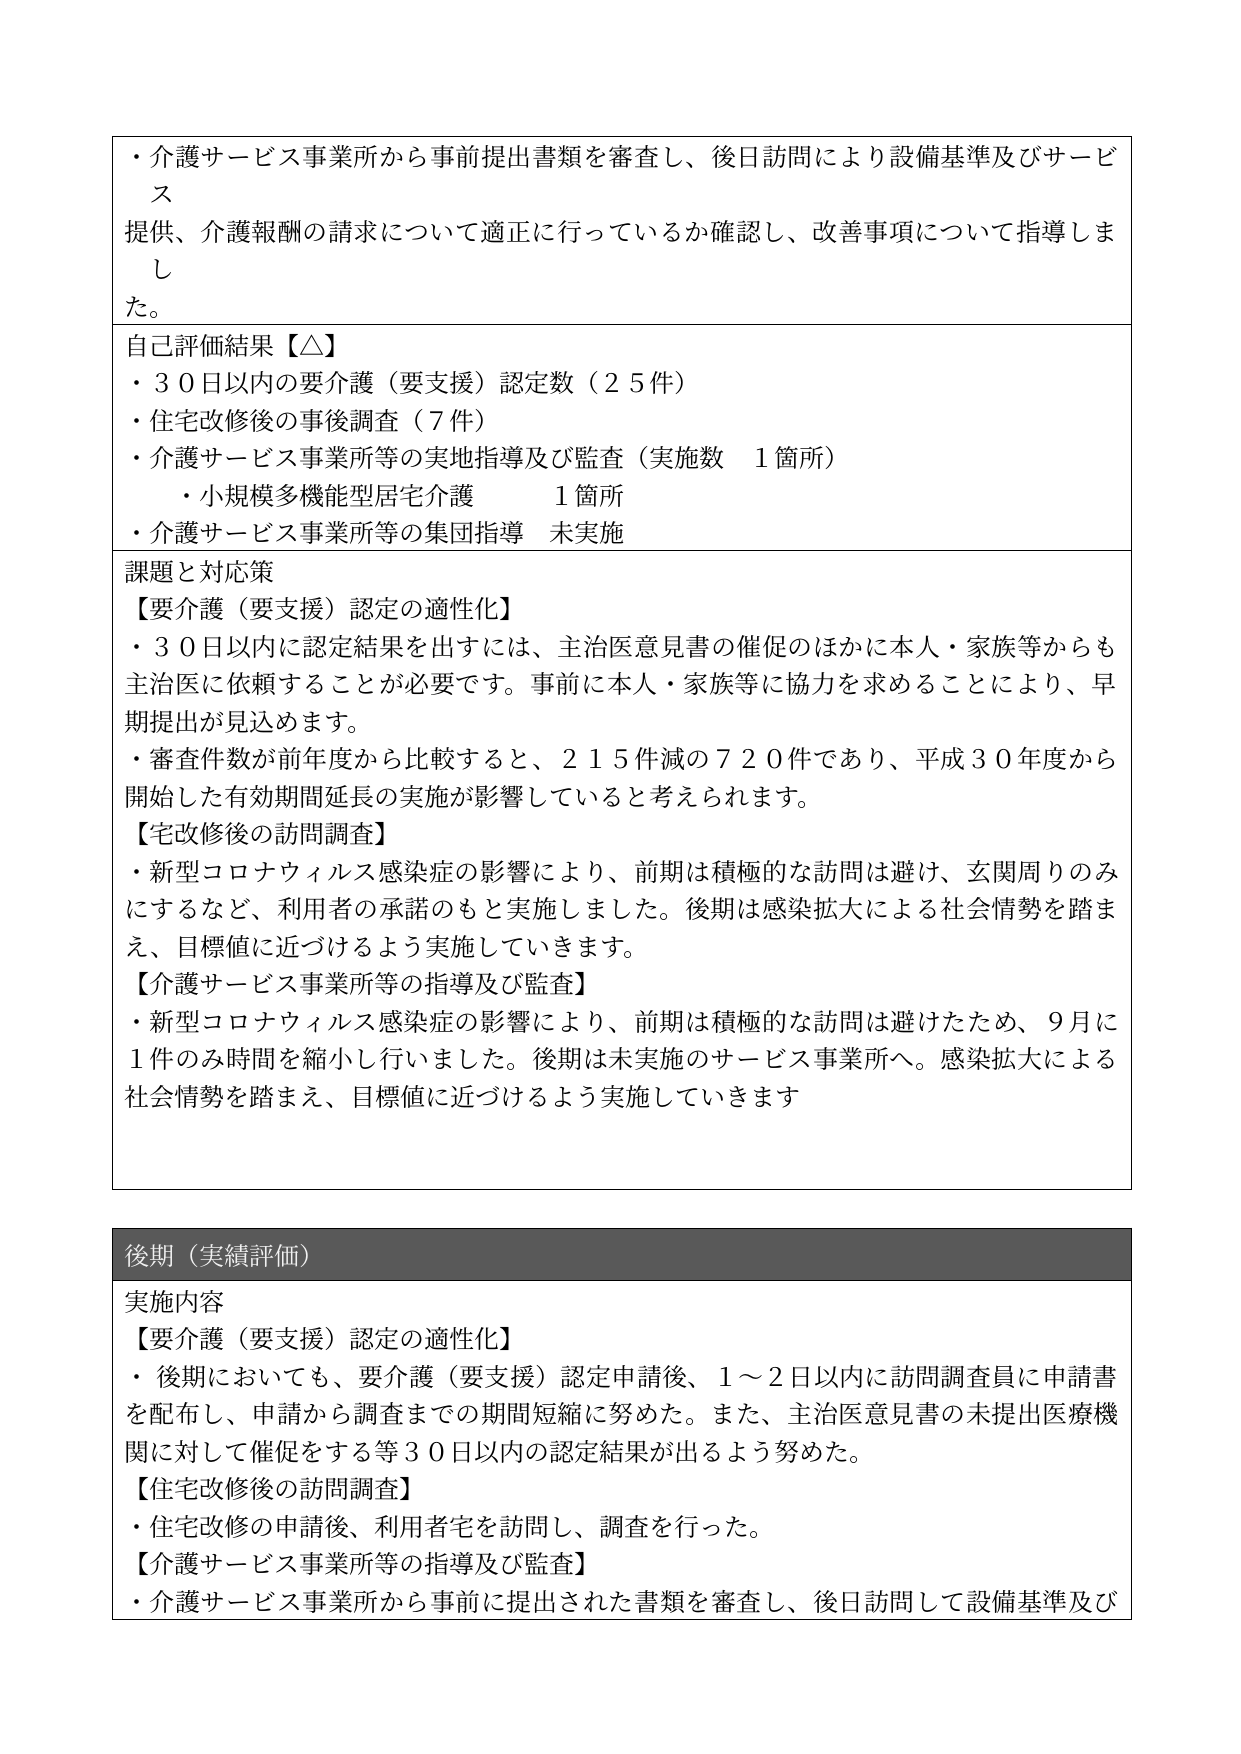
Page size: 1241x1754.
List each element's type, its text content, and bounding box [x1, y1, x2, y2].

table_header 後期（実績評価） [113, 1229, 1131, 1280]
table_cell 課題と対応策 【要介護（要支援）認定の適性化】 ・３０日以内に認定結果を出すには、主治医意見書の催促のほかに本人・家族等からも主治医に依頼することが必要です。事前に本人・家族等に協力を求めることにより、早期提出が見込めます。 ・審査件数が前年度から比較すると、２１５件減の７２０件であり、平成３０年度から開始した有効期間延長の実施が影響していると考えられます。 【宅改修後の訪問調査】 ・新型コロナウィルス感染症の影響により、前期は積極的な訪問は避け、玄関周りのみにするなど、利用者の承諾のもと実施しました。後期は感染拡大による社会情勢を踏まえ、目標値に近づけるよう実施していきます。 【介護サービス事業所等の指導及び監査】 ・新型コロナウィルス感染症の影響により、前期は積極的な訪問は避けたため、９月に１件のみ時間を縮小し行いました。後期は未実施のサービス事業所へ。感染拡大による社会情勢を踏まえ、目標値に近づけるよう実施していきます [113, 551, 1131, 1189]
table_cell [113, 137, 1131, 324]
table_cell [113, 1281, 1131, 1619]
table_cell 自己評価結果【△】 ・３０日以内の要介護（要支援）認定数（２５件） ・住宅改修後の事後調査（７件） ・介護サービス事業所等の実地指導及び監査（実施数 １箇所） ・小規模多機能型居宅介護 １箇所 ・介護サービス事業所等の集団指導 未実施 [113, 325, 1131, 550]
